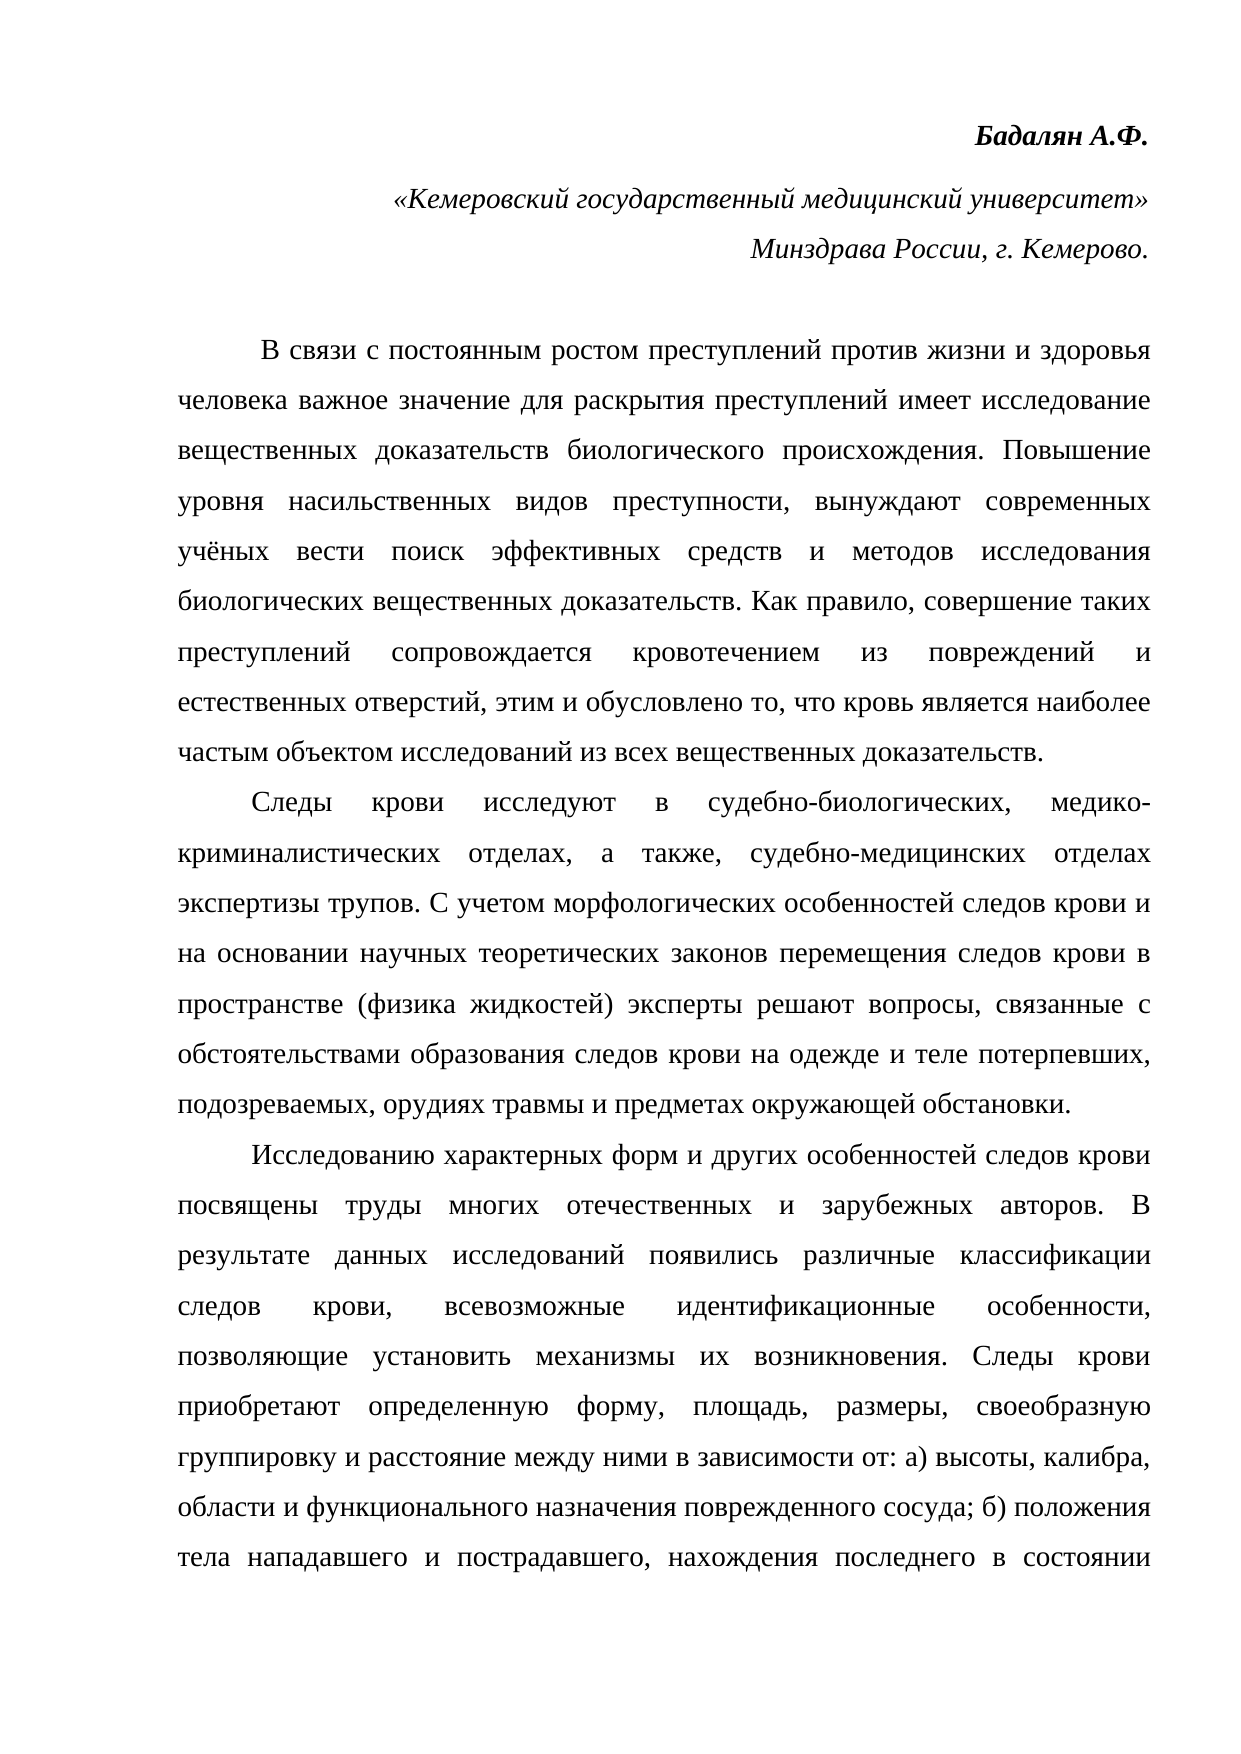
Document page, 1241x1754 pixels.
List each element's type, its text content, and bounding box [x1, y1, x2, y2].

text «Кемеровский государственный медицинский университет» Минздрава России, г. Кемерово. [177, 181, 1152, 265]
subtitle Бадалян А.Ф. [177, 118, 1152, 152]
text Следы крови исследуют в судебно-биологических, медико-криминалистических отделах, а также, судебно-медицинских отделах экспертизы трупов. С учетом морфологических особенностей следов крови и на основании научных теоретических законов перемещения следов крови в пространстве (физика жидкостей) эксперты решают вопросы, связанные с обстоятельствами образования следов крови на одежде и теле потерпевших, подозреваемых, орудиях травмы и предметах окружающей обстановки. [177, 784, 1152, 1120]
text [177, 1137, 1152, 1573]
text В связи с постоянным ростом преступлений против жизни и здоровья человека важное значение для раскрытия преступлений имеет исследование вещественных доказательств биологического происхождения. Повышение уровня насильственных видов преступности, вынуждают современных учёных вести поиск эффективных средств и методов исследования биологических вещественных доказательств. Как правило, совершение таких преступлений сопровождается кровотечением из повреждений и естественных отверстий, этим и обусловлено то, что кровь является наиболее частым объектом исследований из всех вещественных доказательств. [177, 332, 1152, 768]
